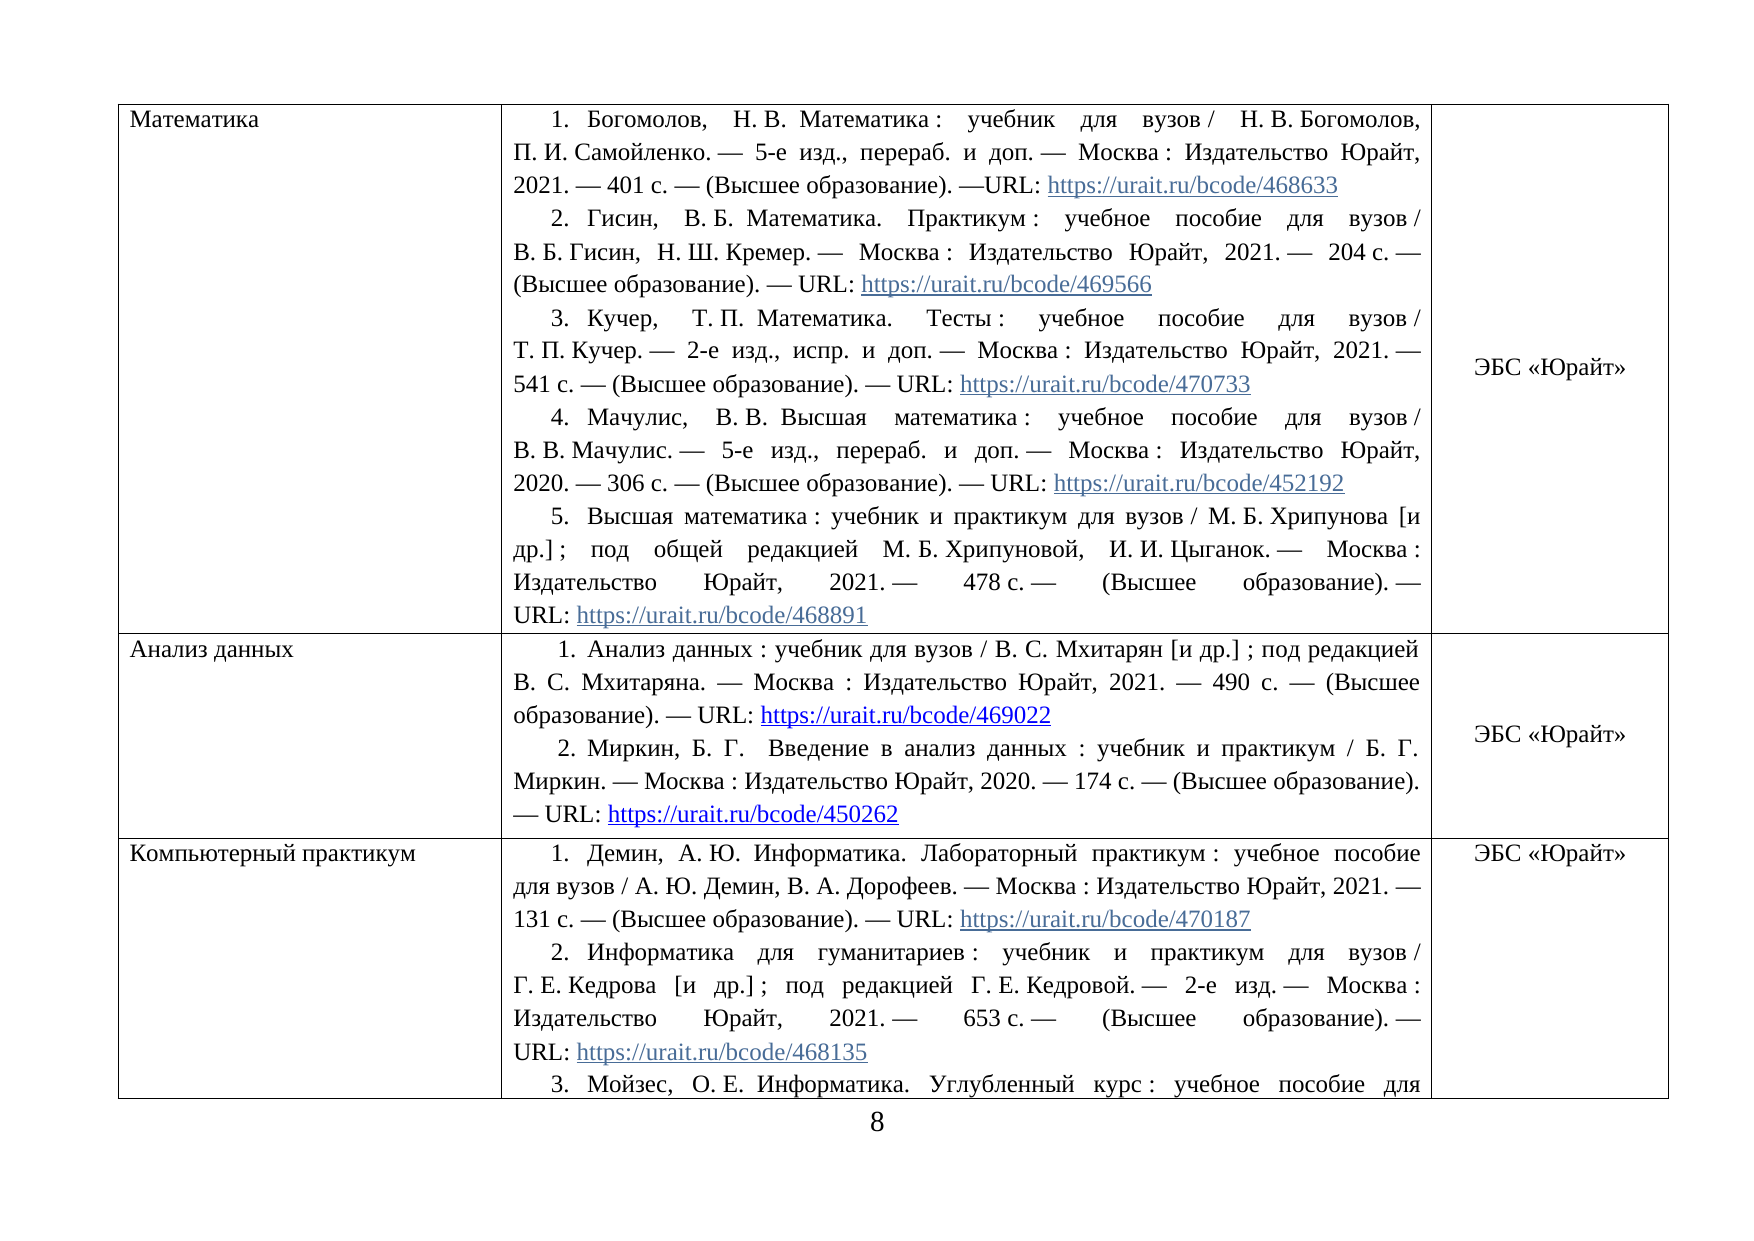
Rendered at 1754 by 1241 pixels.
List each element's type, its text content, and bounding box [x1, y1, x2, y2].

table_cell Математика [119, 105, 501, 633]
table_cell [119, 839, 501, 1098]
table_cell ЭБС «Юрайт» [1432, 105, 1668, 633]
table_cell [502, 839, 1431, 1098]
table_cell Богомолов, Н. В. Математика : учебник для вузов / Н. В. Богомолов, П. И. Самойленко. — 5-е изд., перераб. и доп. — Москва : Издательство Юрайт, 2021. — 401 с. — (Высшее образование). —URL: https://urait.ru/bcode/468633 Гисин, В. Б. Математика. Практикум : учебное пособие для вузов / В. Б. Гисин, Н. Ш. Кремер. — Москва : Издательство Юрайт, 2021. — 204 с. — (Высшее образование). — URL: https://urait.ru/bcode/469566 Кучер, Т. П. Математика. Тесты : учебное пособие для вузов / Т. П. Кучер. — 2-е изд., испр. и доп. — Москва : Издательство Юрайт, 2021. — 541 с. — (Высшее образование). — URL: https://urait.ru/bcode/470733 Мачулис, В. В. Высшая математика : учебное пособие для вузов / В. В. Мачулис. — 5-е изд., перераб. и доп. — Москва : Издательство Юрайт, 2020. — 306 с. — (Высшее образование). — URL: https://urait.ru/bcode/452192 Высшая математика : учебник и практикум для вузов / М. Б. Хрипунова [и др.] ; под общей редакцией М. Б. Хрипуновой, И. И. Цыганок. — Москва : Издательство Юрайт, 2021. — 478 с. — (Высшее образование). —URL: https://urait.ru/bcode/468891 [502, 105, 1431, 633]
table_cell 1. Анализ данных : учебник для вузов / В. С. Мхитарян [и др.] ; под редакцией В. С. Мхитаряна. — Москва : Издательство Юрайт, 2021. — 490 с. — (Высшее образование). — URL: https://urait.ru/bcode/469022 2. Миркин, Б. Г. Введение в анализ данных : учебник и практикум / Б. Г. Миркин. — Москва : Издательство Юрайт, 2020. — 174 с. — (Высшее образование). — URL: https://urait.ru/bcode/450262 [502, 634, 1431, 837]
table_cell Анализ данных [119, 634, 501, 837]
table_cell ЭБС «Юрайт» [1432, 839, 1668, 1098]
table_cell ЭБС «Юрайт» [1432, 634, 1668, 837]
